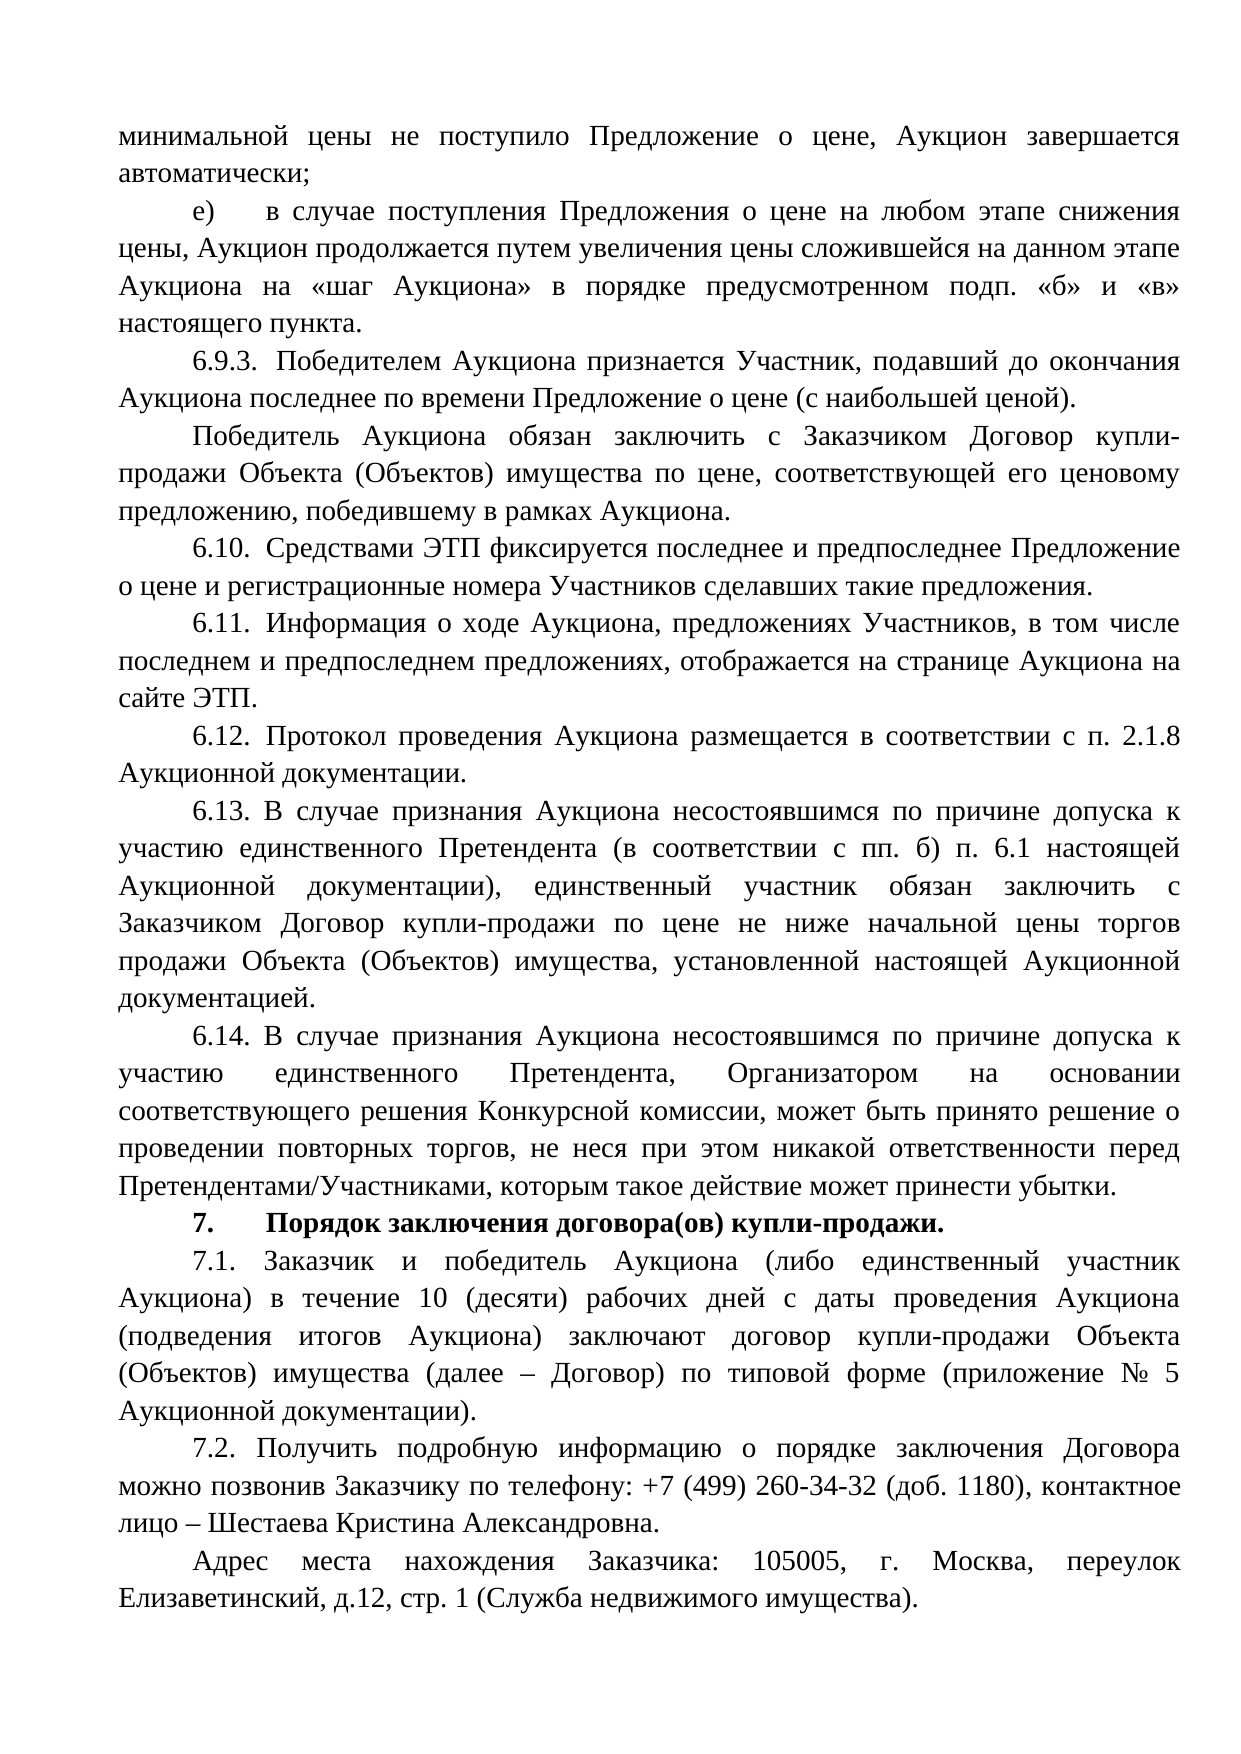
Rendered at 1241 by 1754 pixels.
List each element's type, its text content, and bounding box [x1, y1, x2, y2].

text 6.12. Протокол проведения Аукциона размещается в соответствии с п. 2.1.8 Аукционной документации. [118, 715, 1181, 790]
text 6.13. В случае признания Аукциона несостоявшимся по причине допуска к участию единственного Претендента (в соответствии с пп. б) п. 6.1 настоящей Аукционной документации), единственный участник обязан заключить с Заказчиком Договор купли-продажи по цене не ниже начальной цены торгов продажи Объекта (Объектов) имущества, установленной настоящей Аукционной документацией. [118, 790, 1181, 1015]
text Адрес места нахождения Заказчика: 105005, г. Москва, переулок Елизаветинский, д.12, стр. 1 (Служба недвижимого имущества). [118, 1540, 1181, 1615]
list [118, 115, 1181, 190]
list в случае поступления Предложения о цене на любом этапе снижения цены, Аукцион продолжается путем увеличения цены сложившейся на данном этапе Аукциона на «шаг Аукциона» в порядке предусмотренном подп. «б» и «в» настоящего пункта. [118, 190, 1181, 340]
text Победитель Аукциона обязан заключить с Заказчиком Договор купли-продажи Объекта (Объектов) имущества по цене, соответствующей его ценовому предложению, победившему в рамках Аукциона. [118, 415, 1181, 528]
list Получить подробную информацию о порядке заключения Договора можно позвонив Заказчику по телефону: +7 (499) 260-34-32 (доб. 1180), контактное лицо – Шестаева Кристина Александровна. [118, 1428, 1181, 1540]
subtitle Порядок заключения договора(ов) купли-продажи. [118, 1203, 1181, 1240]
text 6.11. Информация о ходе Аукциона, предложениях Участников, в том числе последнем и предпоследнем предложениях, отображается на странице Аукциона на сайте ЭТП. [118, 603, 1181, 715]
list Заказчик и победитель Аукциона (либо единственный участник Аукциона) в течение 10 (десяти) рабочих дней с даты проведения Аукциона (подведения итогов Аукциона) заключают договор купли-продажи Объекта (Объектов) имущества (далее – Договор) по типовой форме (приложение № 5 Аукционной документации). [118, 1240, 1181, 1428]
text 6.14. В случае признания Аукциона несостоявшимся по причине допуска к участию единственного Претендента, Организатором на основании соответствующего решения Конкурсной комиссии, может быть принято решение о проведении повторных торгов, не неся при этом никакой ответственности перед Претендентами/Участниками, которым такое действие может принести убытки. [118, 1015, 1181, 1203]
text 6.10. Средствами ЭТП фиксируется последнее и предпоследнее Предложение о цене и регистрационные номера Участников сделавших такие предложения. [118, 528, 1181, 603]
list Победителем Аукциона признается Участник, подавший до окончания Аукциона последнее по времени Предложение о цене (с наибольшей ценой). [118, 340, 1181, 415]
